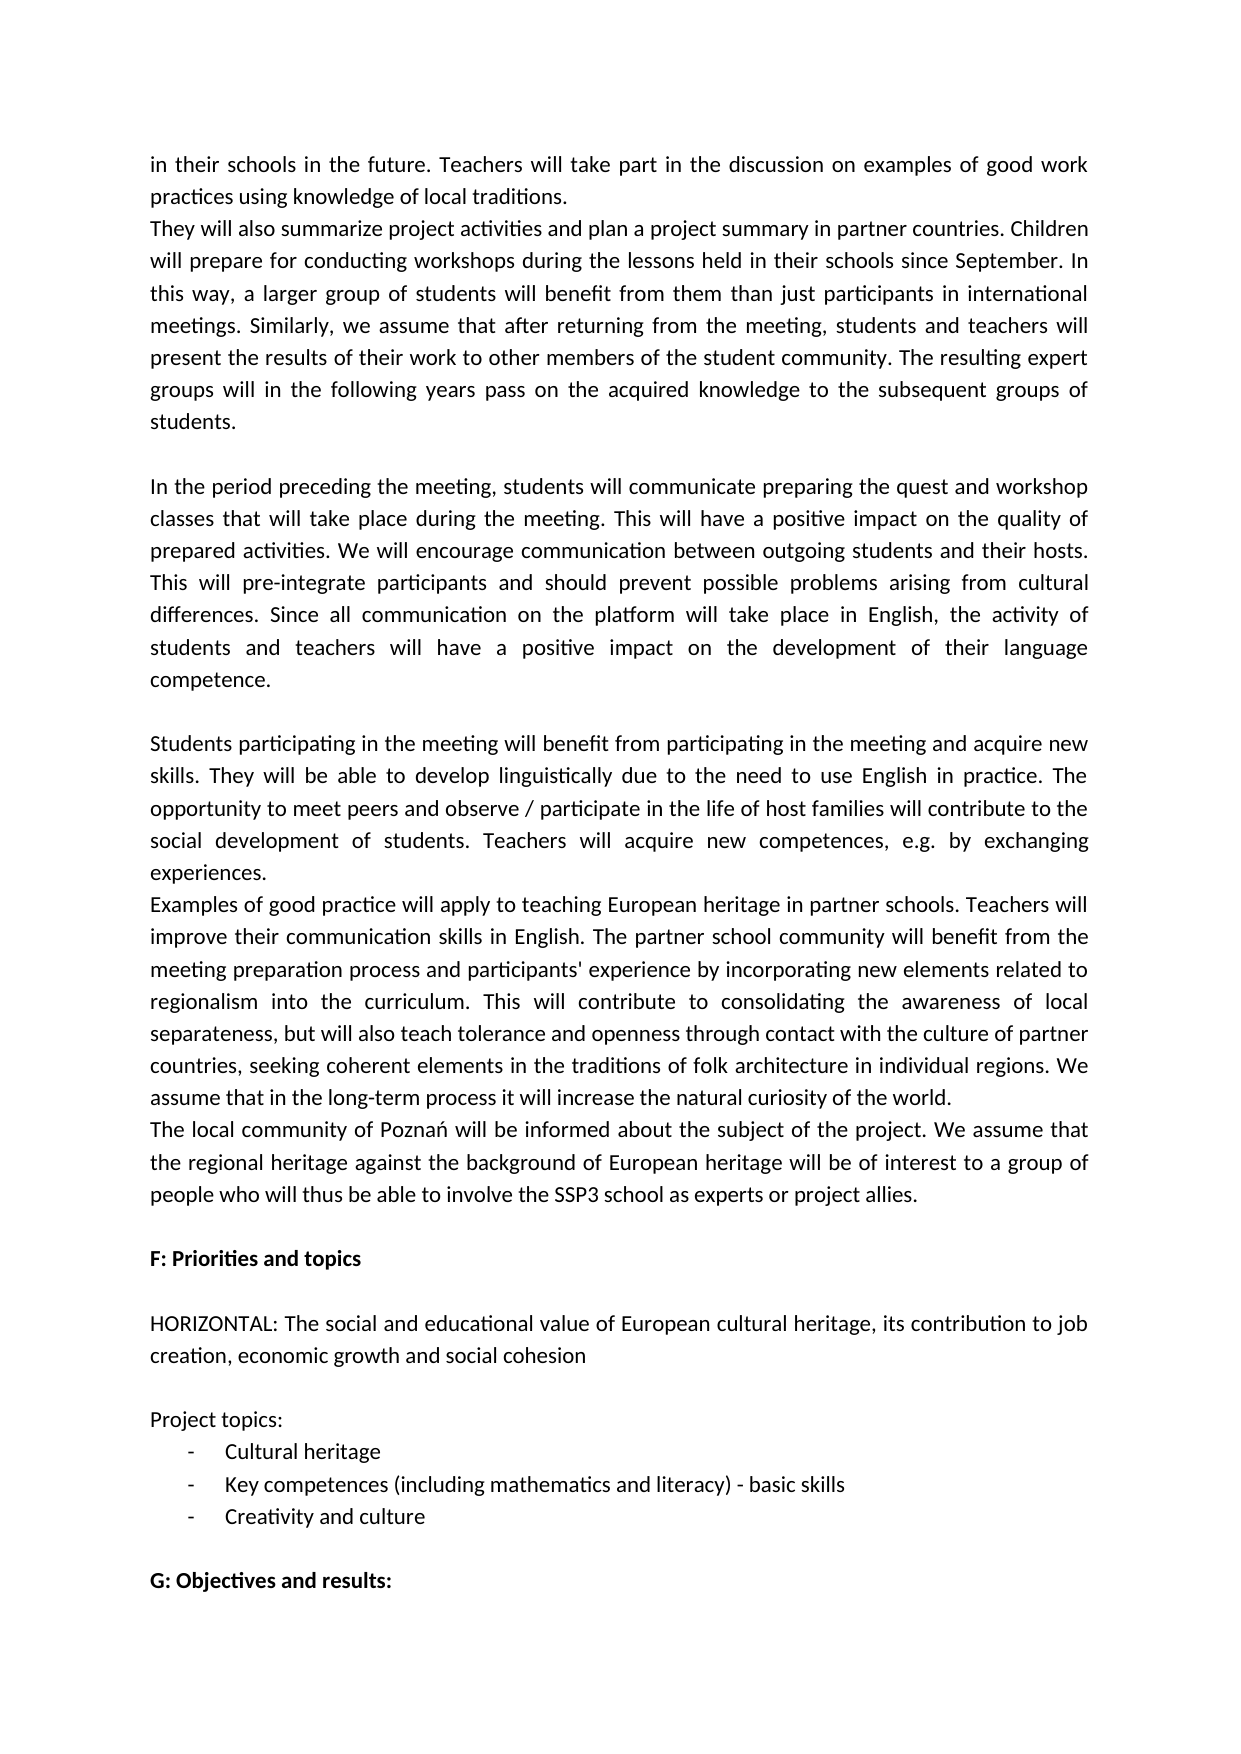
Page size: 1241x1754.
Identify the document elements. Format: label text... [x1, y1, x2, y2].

text Examples of good practice will apply to teaching European heritage in partner schools. Teachers will improve their communication skills in English. The partner school community will benefit from the meeting preparation process and participants' experience by incorporating new elements related to regionalism into the curriculum. This will contribute to consolidating the awareness of local separateness, but will also teach tolerance and openness through contact with the culture of partner countries, seeking coherent elements in the traditions of folk architecture in individual regions. We assume that in the long-term process it will increase the natural curiosity of the world. [150, 890, 1090, 1111]
list Creativity and culture [187, 1502, 1090, 1530]
text Project topics: [150, 1405, 1090, 1433]
text The local community of Poznań will be informed about the subject of the project. We assume that the regional heritage against the background of European heritage will be of interest to a group of people who will thus be able to involve the SSP3 school as experts or project allies. [150, 1116, 1090, 1208]
text They will also summarize project activities and plan a project summary in partner countries. Children will prepare for conducting workshops during the lessons held in their schools since September. In this way, a larger group of students will benefit from them than just participants in international meetings. Similarly, we assume that after returning from the meeting, students and teachers will present the results of their work to other members of the student community. The resulting expert groups will in the following years pass on the acquired knowledge to the subsequent groups of students. [150, 214, 1090, 436]
text F: Priorities and topics [150, 1244, 1090, 1272]
list Cultural heritage [187, 1437, 1090, 1466]
text In the period preceding the meeting, students will communicate preparing the quest and workshop classes that will take place during the meeting. This will have a positive impact on the quality of prepared activities. We will encourage communication between outgoing students and their hosts. This will pre-integrate participants and should prevent possible problems arising from cultural differences. Since all communication on the platform will take place in English, the activity of students and teachers will have a positive impact on the development of their language competence. [150, 472, 1090, 693]
list Key competences (including mathematics and literacy) - basic skills [187, 1470, 1090, 1498]
text HORIZONTAL: The social and educational value of European cultural heritage, its contribution to job creation, economic growth and social cohesion [150, 1309, 1090, 1369]
text G: Objectives and results: [150, 1566, 1090, 1594]
text Students participating in the meeting will benefit from participating in the meeting and acquire new skills. They will be able to develop linguistically due to the need to use English in practice. The opportunity to meet peers and observe / participate in the life of host families will contribute to the social development of students. Teachers will acquire new competences, e.g. by exchanging experiences. [150, 729, 1090, 886]
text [150, 150, 1090, 210]
